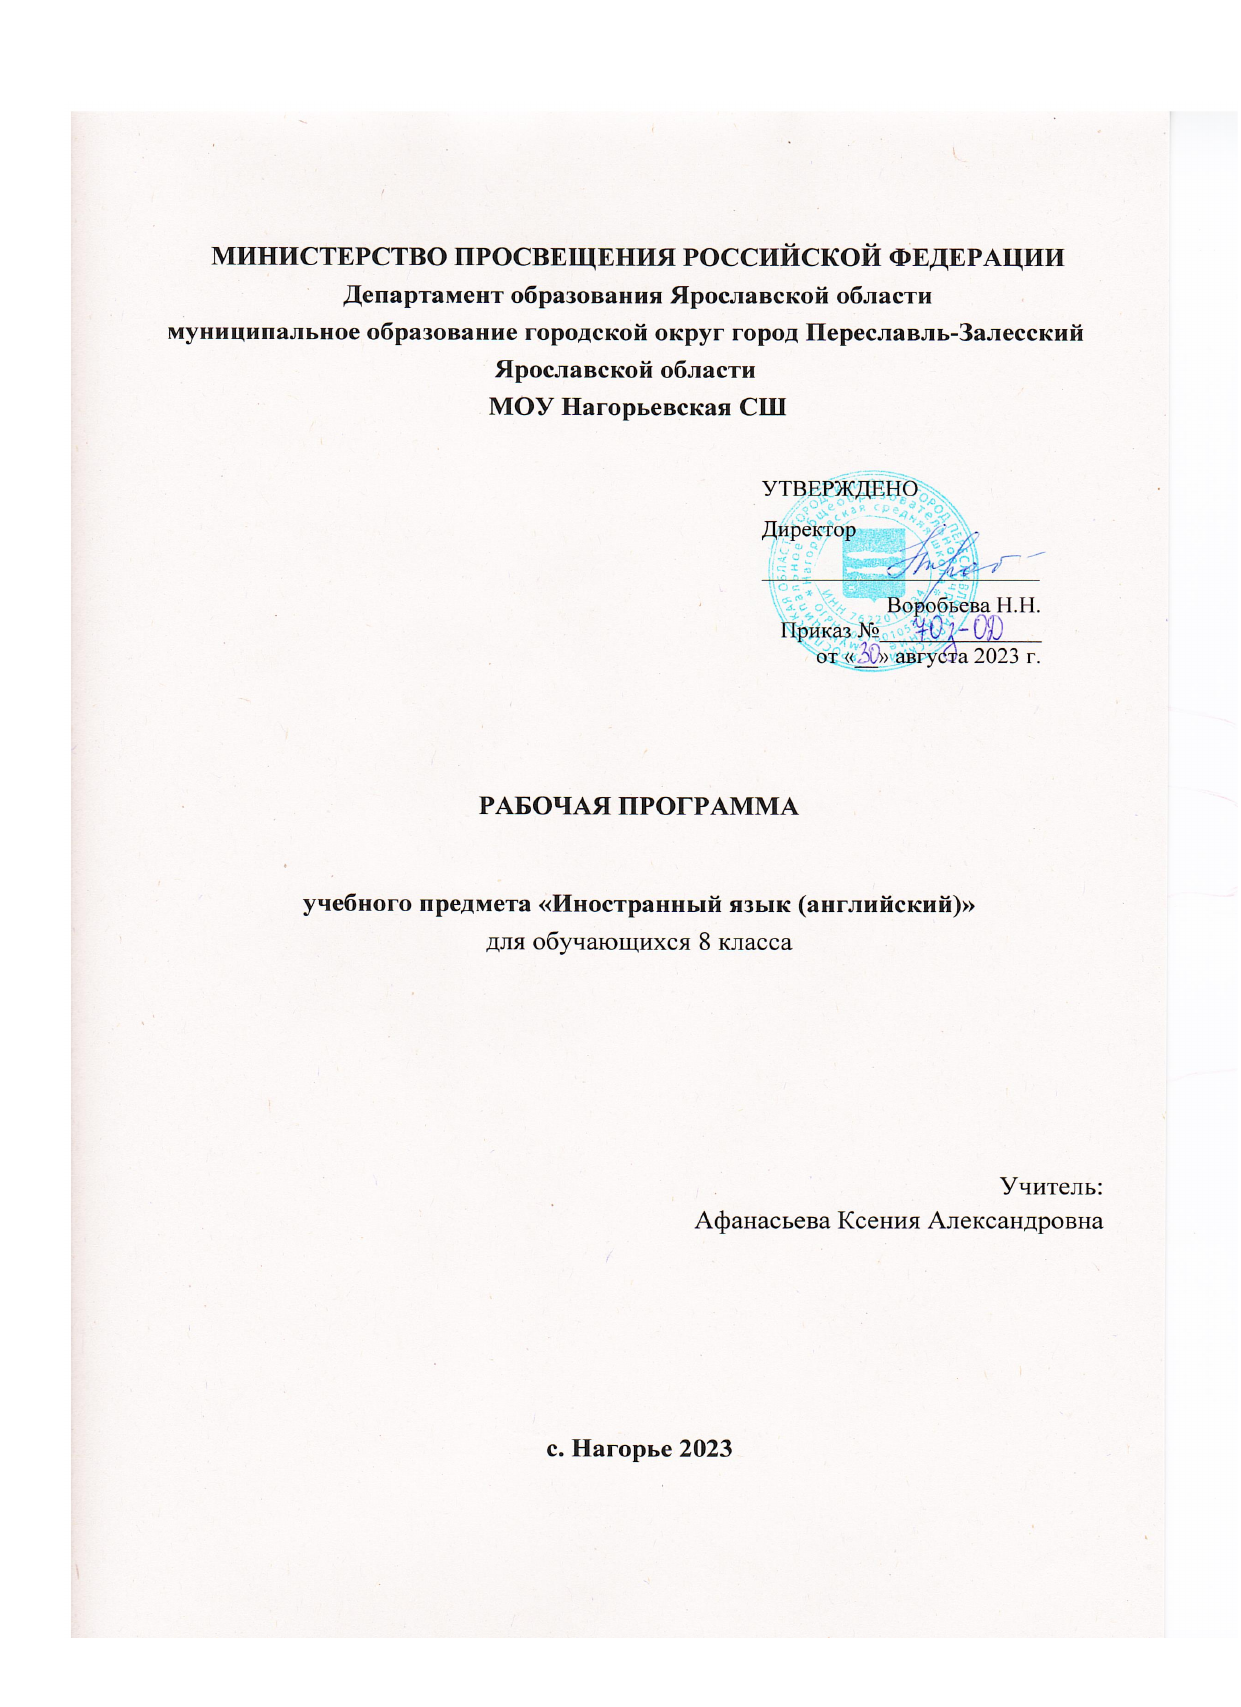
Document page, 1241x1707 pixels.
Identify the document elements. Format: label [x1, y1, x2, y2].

picture [63, 101, 1238, 1638]
